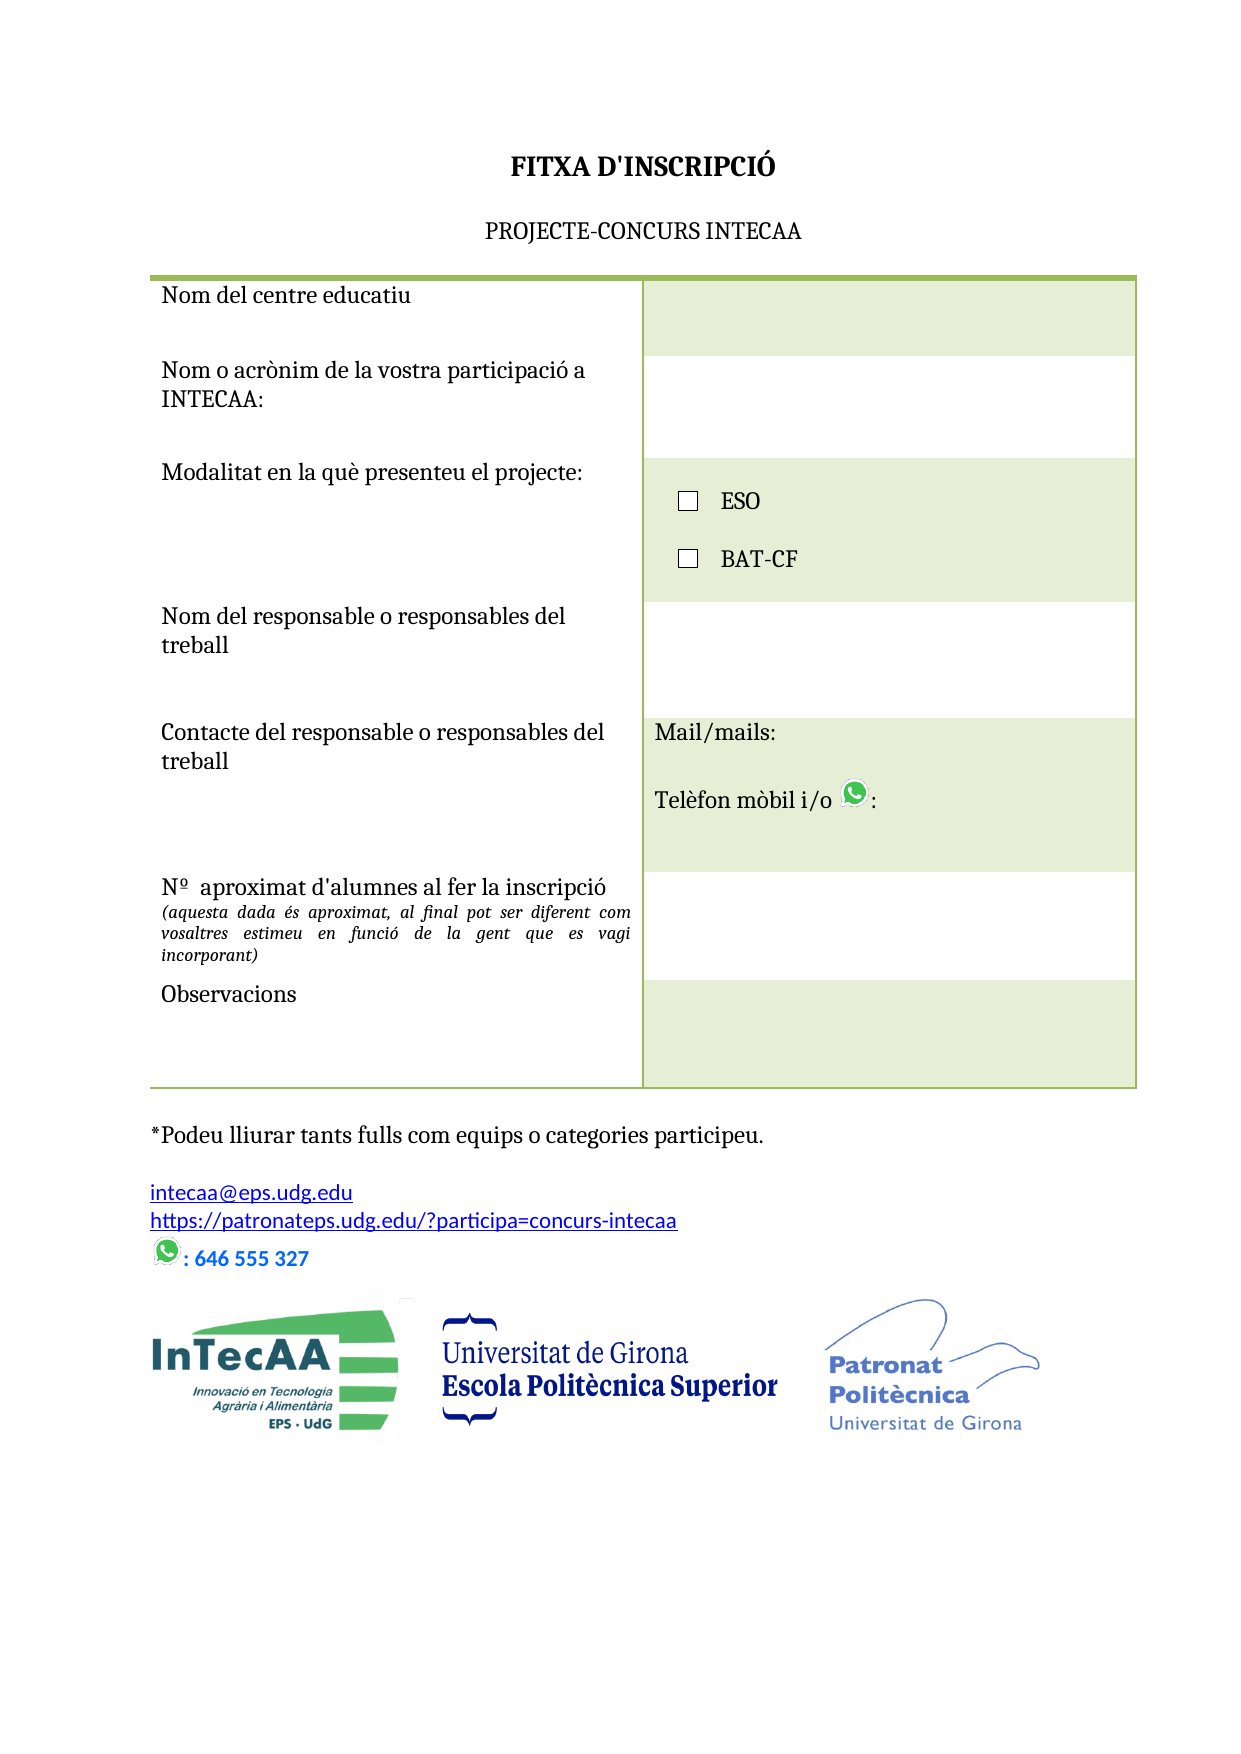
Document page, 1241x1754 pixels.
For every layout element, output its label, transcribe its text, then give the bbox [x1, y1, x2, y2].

table_cell Nom del responsable o responsables del treball [150, 602, 642, 718]
picture [805, 1278, 1057, 1455]
text : 646 555 327 [150, 1234, 1090, 1272]
table_cell [644, 980, 1135, 1087]
table_cell Nº aproximat d'alumnes al fer la inscripció (aquesta dada és aproximat, al final pot ser diferent com vosaltres estimeu en funció de la gent que es vagi incorporant) [150, 873, 642, 979]
text https://patronateps.udg.edu/?participa=concurs-intecaa [150, 1206, 1090, 1234]
picture [442, 1313, 778, 1426]
table_cell Nom del centre educatiu [150, 281, 642, 356]
table_cell [644, 873, 1135, 979]
table_cell Observacions [150, 980, 642, 1087]
table_cell [644, 356, 1135, 458]
table_header FITXA D'INSCRIPCIÓ PROJECTE-CONCURS INTECAA [150, 150, 1136, 274]
picture [837, 775, 871, 809]
picture [150, 1233, 183, 1267]
picture [122, 1294, 414, 1451]
table_cell ESO BAT-CF [644, 458, 1135, 602]
text *Podeu lliurar tants fulls com equips o categories participeu. [150, 1121, 1090, 1150]
table_cell [644, 281, 1135, 356]
table_cell [644, 602, 1135, 718]
table_cell Nom o acrònim de la vostra participació a INTECAA: [150, 356, 642, 458]
table_cell Modalitat en la què presenteu el projecte: [150, 458, 642, 602]
table_cell Mail/mails: Telèfon mòbil i/o : [644, 718, 1135, 872]
table_cell Contacte del responsable o responsables del treball [150, 718, 642, 872]
text intecaa@eps.udg.edu [150, 1178, 1090, 1206]
